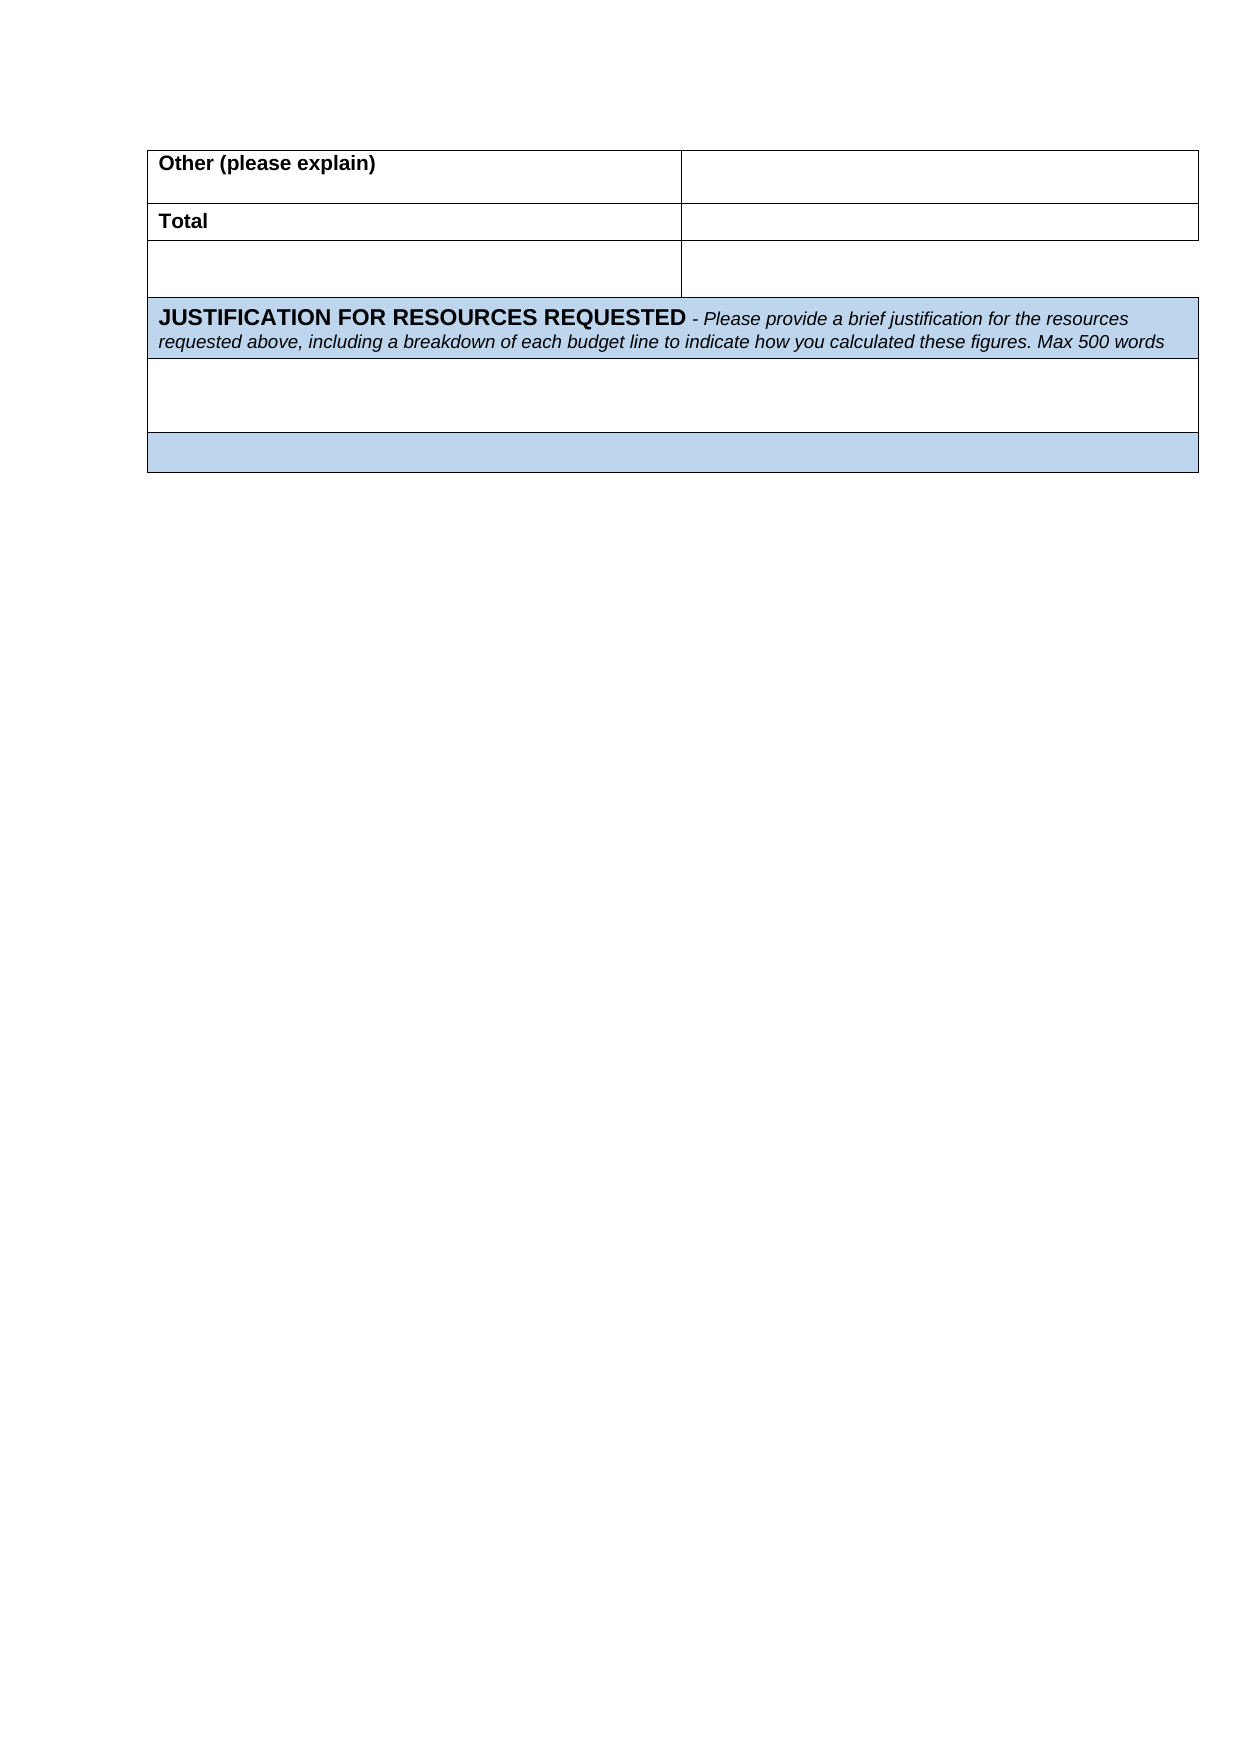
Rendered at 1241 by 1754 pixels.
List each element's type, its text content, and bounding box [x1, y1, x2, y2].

table_cell [148, 433, 1198, 472]
table_cell [148, 241, 681, 297]
table_cell [148, 359, 1198, 432]
table_cell [682, 204, 1198, 240]
table_cell Other (please explain) [148, 151, 681, 203]
table_cell JUSTIFICATION FOR RESOURCES REQUESTED - Please provide a brief justification for the resources requested above, including a breakdown of each budget line to indicate how you calculated these figures. Max 500 words [148, 298, 1198, 358]
table_cell [682, 151, 1198, 203]
table_cell Total [148, 204, 681, 240]
